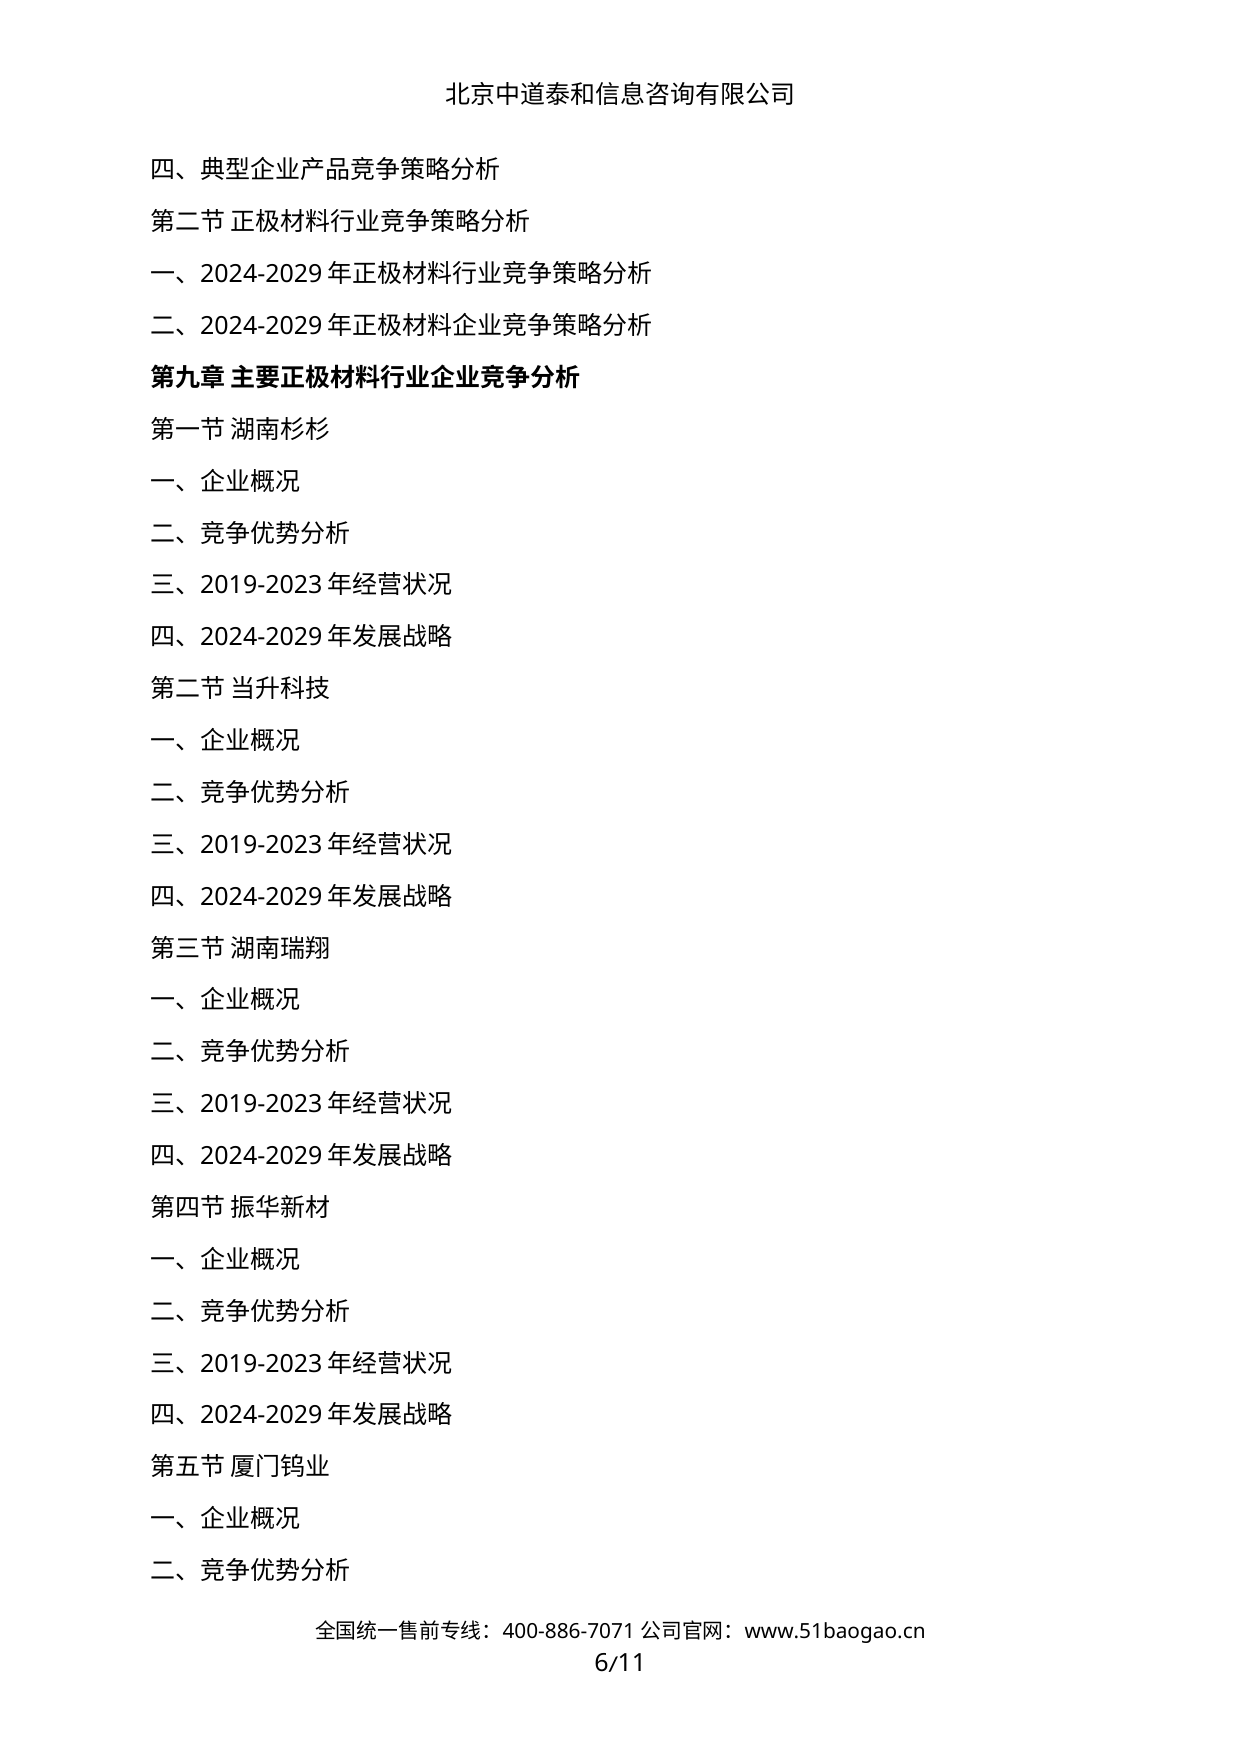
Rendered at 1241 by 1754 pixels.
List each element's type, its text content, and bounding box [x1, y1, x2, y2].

text 四、2024-2029年发展战略 [150, 876, 1090, 912]
text 二、竞争优势分析 [150, 1291, 1090, 1327]
text 第四节 振华新材 [150, 1187, 1090, 1224]
text 第五节 厦门钨业 [150, 1447, 1090, 1483]
text 第三节 湖南瑞翔 [150, 928, 1090, 964]
text 四、典型企业产品竞争策略分析 [150, 150, 1090, 186]
text 四、2024-2029年发展战略 [150, 1136, 1090, 1172]
text 一、企业概况 [150, 1239, 1090, 1276]
text 第一节 湖南杉杉 [150, 409, 1090, 446]
text 一、企业概况 [150, 1499, 1090, 1535]
text 二、竞争优势分析 [150, 1032, 1090, 1068]
text 二、竞争优势分析 [150, 513, 1090, 549]
text 二、2024-2029年正极材料企业竞争策略分析 [150, 306, 1090, 342]
text 第二节 当升科技 [150, 669, 1090, 705]
text 三、2019-2023年经营状况 [150, 1343, 1090, 1379]
text 四、2024-2029年发展战略 [150, 617, 1090, 653]
text 四、2024-2029年发展战略 [150, 1395, 1090, 1431]
text 三、2019-2023年经营状况 [150, 1084, 1090, 1120]
text 一、2024-2029年正极材料行业竞争策略分析 [150, 254, 1090, 290]
text 第九章 主要正极材料行业企业竞争分析 [150, 357, 1090, 394]
text 三、2019-2023年经营状况 [150, 824, 1090, 861]
text 二、竞争优势分析 [150, 1551, 1090, 1587]
text 一、企业概况 [150, 461, 1090, 497]
text 第二节 正极材料行业竞争策略分析 [150, 202, 1090, 238]
text 二、竞争优势分析 [150, 772, 1090, 809]
text 一、企业概况 [150, 980, 1090, 1016]
text 三、2019-2023年经营状况 [150, 565, 1090, 601]
text 一、企业概况 [150, 721, 1090, 757]
